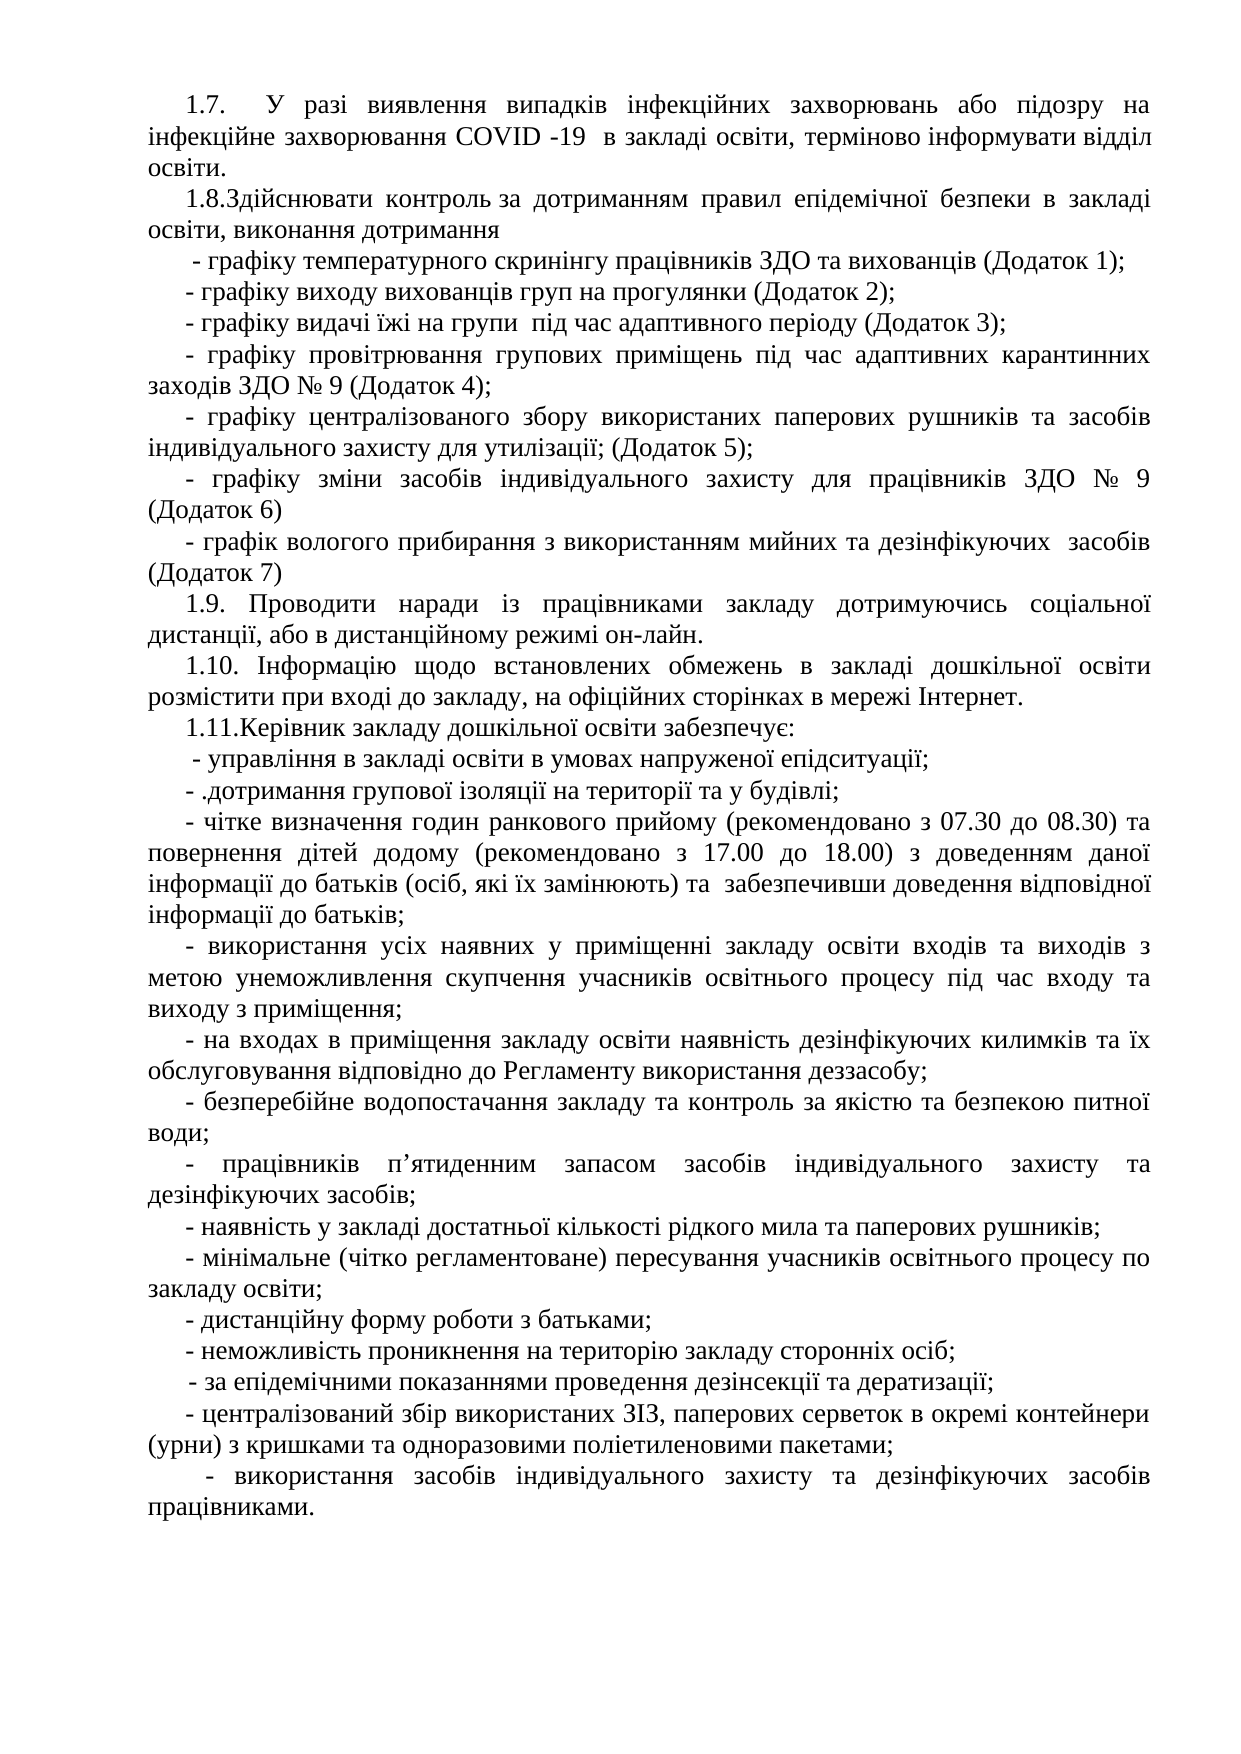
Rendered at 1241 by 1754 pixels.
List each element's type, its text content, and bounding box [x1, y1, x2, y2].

text - графіку виходу вихованців груп на прогулянки (Додаток 2); [148, 275, 1152, 307]
text - графік вологого прибирання з використанням мийних та дезінфікуючих засобів (Додаток 7) [148, 524, 1152, 587]
text - використання засобів індивідуального захисту та дезінфікуючих засобів працівниками. [148, 1459, 1152, 1521]
text - графіку температурного скринінгу працівників ЗДО та вихованців (Додаток 1); [148, 244, 1152, 275]
text - графіку централізованого збору використаних паперових рушників та засобів індивідуального захисту для утилізації; (Додаток 5); [148, 400, 1152, 462]
text - чітке визначення годин ранкового прийому (рекомендовано з 07.30 до 08.30) та повернення дітей додому (рекомендовано з 17.00 до 18.00) з доведенням даної інформації до батьків (осіб, які їх замінюють) та забезпечивши доведення відповідної інформації до батьків; [148, 805, 1152, 929]
text 1.7. У разі виявлення випадків інфекційних захворювань або підозру на інфекційне захворювання СОVID -19 в закладі освіти, терміново інформувати відділ освіти. [148, 88, 1152, 182]
text - на входах в приміщення закладу освіти наявність дезінфікуючих килимків та їх обслуговування відповідно до Регламенту використання деззасобу; [148, 1023, 1152, 1085]
text - графіку зміни засобів індивідуального захисту для працівників ЗДО № 9 (Додаток 6) [148, 462, 1152, 524]
text 1.11.Керівник закладу дошкільної освіти забезпечує: [148, 711, 1152, 743]
text - графіку видачі їжі на групи під час адаптивного періоду (Додаток 3); [148, 307, 1152, 338]
text - за епідемічними показаннями проведення дезінсекції та дератизації; [148, 1366, 1152, 1397]
text - управління в закладі освіти в умовах напруженої епідситуації; [148, 743, 1152, 774]
text - графіку провітрювання групових приміщень під час адаптивних карантинних заходів ЗДО № 9 (Додаток 4); [148, 338, 1152, 400]
text 1.8.Здійснювати контроль за дотриманням правил епідемічної безпеки в закладі освіти, виконання дотримання [148, 182, 1152, 244]
text - працівників п’ятиденним запасом засобів індивідуального захисту та дезінфікуючих засобів; [148, 1147, 1152, 1210]
text - використання усіх наявних у приміщенні закладу освіти входів та виходів з метою унеможливлення скупчення учасників освітнього процесу під час входу та виходу з приміщення; [148, 929, 1152, 1023]
text - наявність у закладі достатньої кількості рідкого мила та паперових рушників; [148, 1210, 1152, 1241]
text - централізований збір використаних ЗІЗ, паперових серветок в окремі контейнери (урни) з кришками та одноразовими поліетиленовими пакетами; [148, 1397, 1152, 1459]
text 1.9. Проводити наради із працівниками закладу дотримуючись соціальної дистанції, або в дистанційному режимі он-лайн. [148, 587, 1152, 649]
text - безперебійне водопостачання закладу та контроль за якістю та безпекою питної води; [148, 1085, 1152, 1147]
text - .дотримання групової ізоляції на території та у будівлі; [148, 774, 1152, 805]
text - мінімальне (чітко регламентоване) пересування учасників освітнього процесу по закладу освіти; [148, 1241, 1152, 1303]
text - неможливість проникнення на територію закладу сторонніх осіб; [148, 1334, 1152, 1366]
text 1.10. Інформацію щодо встановлених обмежень в закладі дошкільної освіти розмістити при вході до закладу, на офіційних сторінках в мережі Інтернет. [148, 649, 1152, 711]
text - дистанційну форму роботи з батьками; [148, 1303, 1152, 1334]
